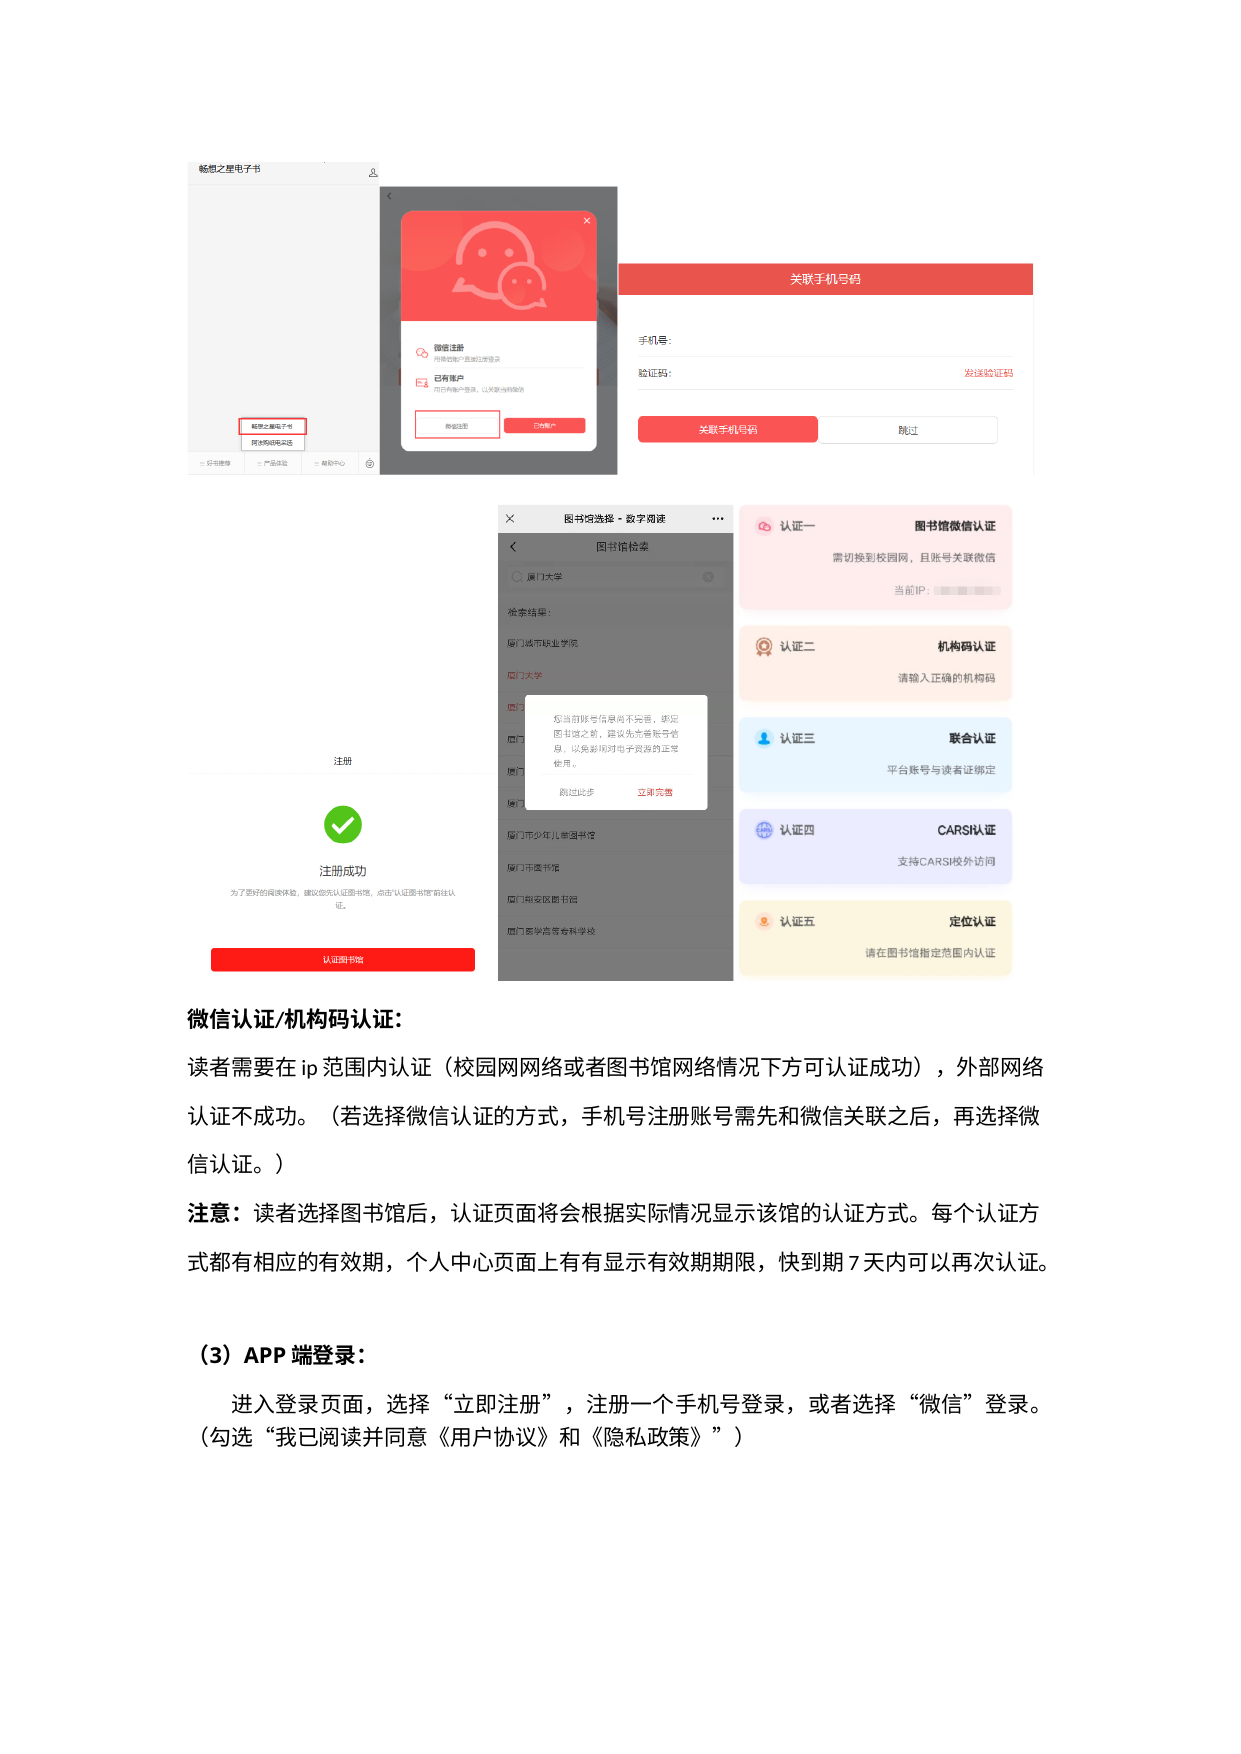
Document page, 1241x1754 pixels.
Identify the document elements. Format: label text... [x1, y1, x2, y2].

list 读者需要在ip范围内认证（校园网网络或者图书馆网络情况下方可认证成功），外部网络认证不成功。（若选择微信认证的方式，手机号注册账号需先和微信关联之后，再选择微信认证。） [187, 1049, 1053, 1179]
list 微信认证/机构码认证： [187, 1001, 1053, 1034]
list （3）APP端登录： [187, 1338, 1053, 1371]
picture [187, 162, 1035, 475]
list 注意：读者选择图书馆后，认证页面将会根据实际情况显示该馆的认证方式。每个认证方式都有相应的有效期，个人中心页面上有有显示有效期期限，快到期7天内可以再次认证。 [187, 1195, 1053, 1277]
picture [187, 500, 1015, 981]
list 进入登录页面，选择“立即注册”，注册一个手机号登录，或者选择“微信”登录。（勾选“我已阅读并同意《用户协议》和《隐私政策》”） [187, 1387, 1053, 1452]
